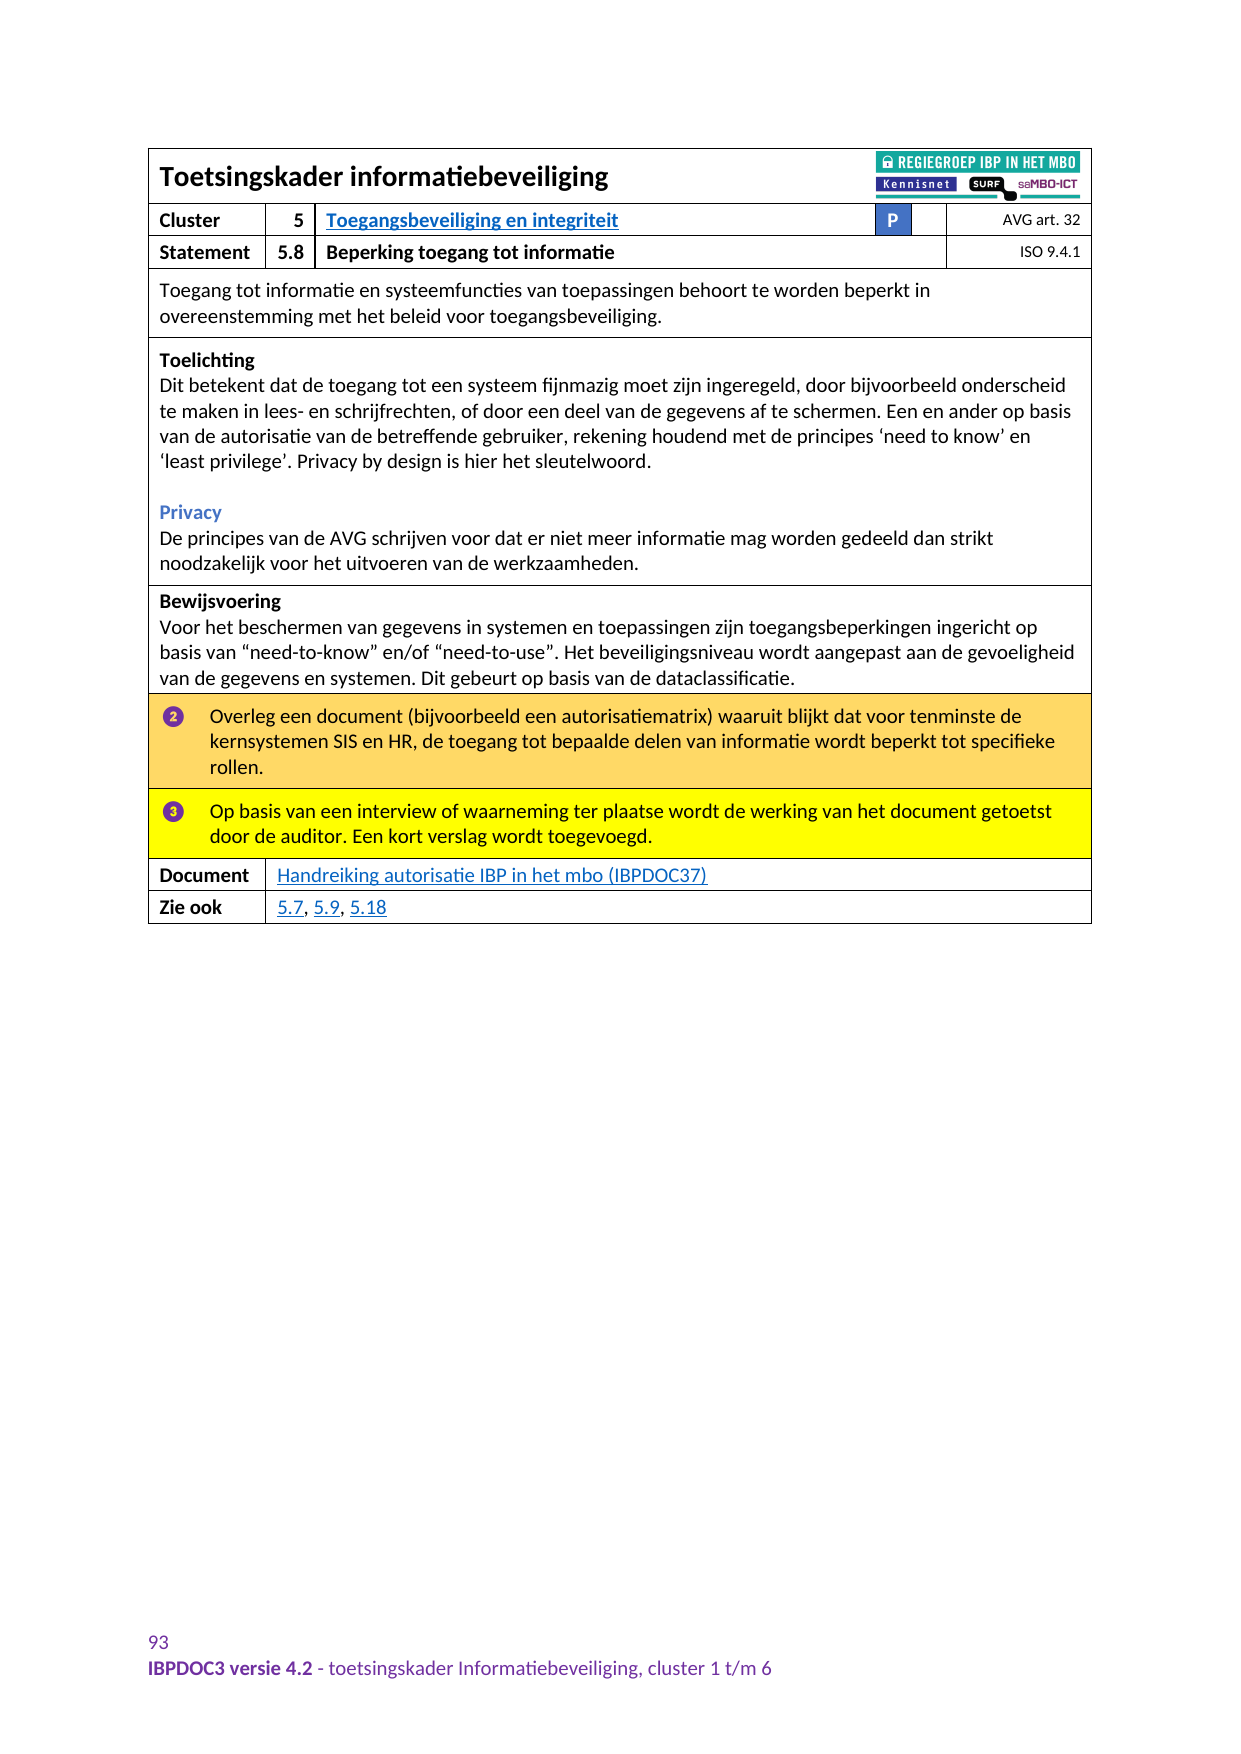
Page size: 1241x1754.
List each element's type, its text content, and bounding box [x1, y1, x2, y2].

picture [875, 151, 1081, 201]
table_cell [149, 789, 1091, 858]
table_cell Document [149, 859, 265, 890]
table_cell 5.7, 5.9, 5.18 [266, 891, 1091, 923]
table_cell Toelichting Dit betekent dat de toegang tot een systeem fijnmazig moet zijn ingeregeld, door bijvoorbeeld onderscheid te maken in lees- en schrijfrechten, of door een deel van de gegevens af te schermen. Een en ander op basis van de autorisatie van de betreffende gebruiker, rekening houdend met de principes ‘need to know’ en ‘least privilege’. Privacy by design is hier het sleutelwoord. Privacy De principes van de AVG schrijven voor dat er niet meer informatie mag worden gedeeld dan strikt noodzakelijk voor het uitvoeren van de werkzaamheden. [149, 338, 1091, 585]
table_cell [149, 694, 1091, 788]
table_cell 5.8 [266, 236, 314, 268]
table_cell Beperking toegang tot informatie [316, 236, 946, 268]
table_cell Statement [149, 236, 265, 268]
table_cell 5 [266, 204, 314, 235]
table_cell E [912, 204, 946, 235]
table_cell Bewijsvoering Voor het beschermen van gegevens in systemen en toepassingen zijn toegangsbeperkingen ingericht op basis van “need-to-know” en/of “need-to-use”. Het beveiligingsniveau wordt aangepast aan de gevoeligheid van de gegevens en systemen. Dit gebeurt op basis van de dataclassificatie. [149, 586, 1091, 693]
table_cell ISO 9.4.1 [947, 236, 1091, 268]
table_cell Toegangsbeveiliging en integriteit [316, 204, 875, 235]
table_cell Cluster [149, 204, 265, 235]
table_cell Handreiking autorisatie IBP in het mbo (IBPDOC37) [266, 859, 1091, 890]
table_cell Zie ook [149, 891, 265, 923]
table_cell Toegang tot informatie en systeemfuncties van toepassingen behoort te worden beperkt in overeenstemming met het beleid voor toegangsbeveiliging. [149, 269, 1091, 337]
table_header [829, 149, 1091, 203]
table_header Toetsingskader informatiebeveiliging [149, 149, 829, 203]
table_cell P [876, 204, 911, 235]
table_cell AVG art. 32 [947, 204, 1091, 235]
